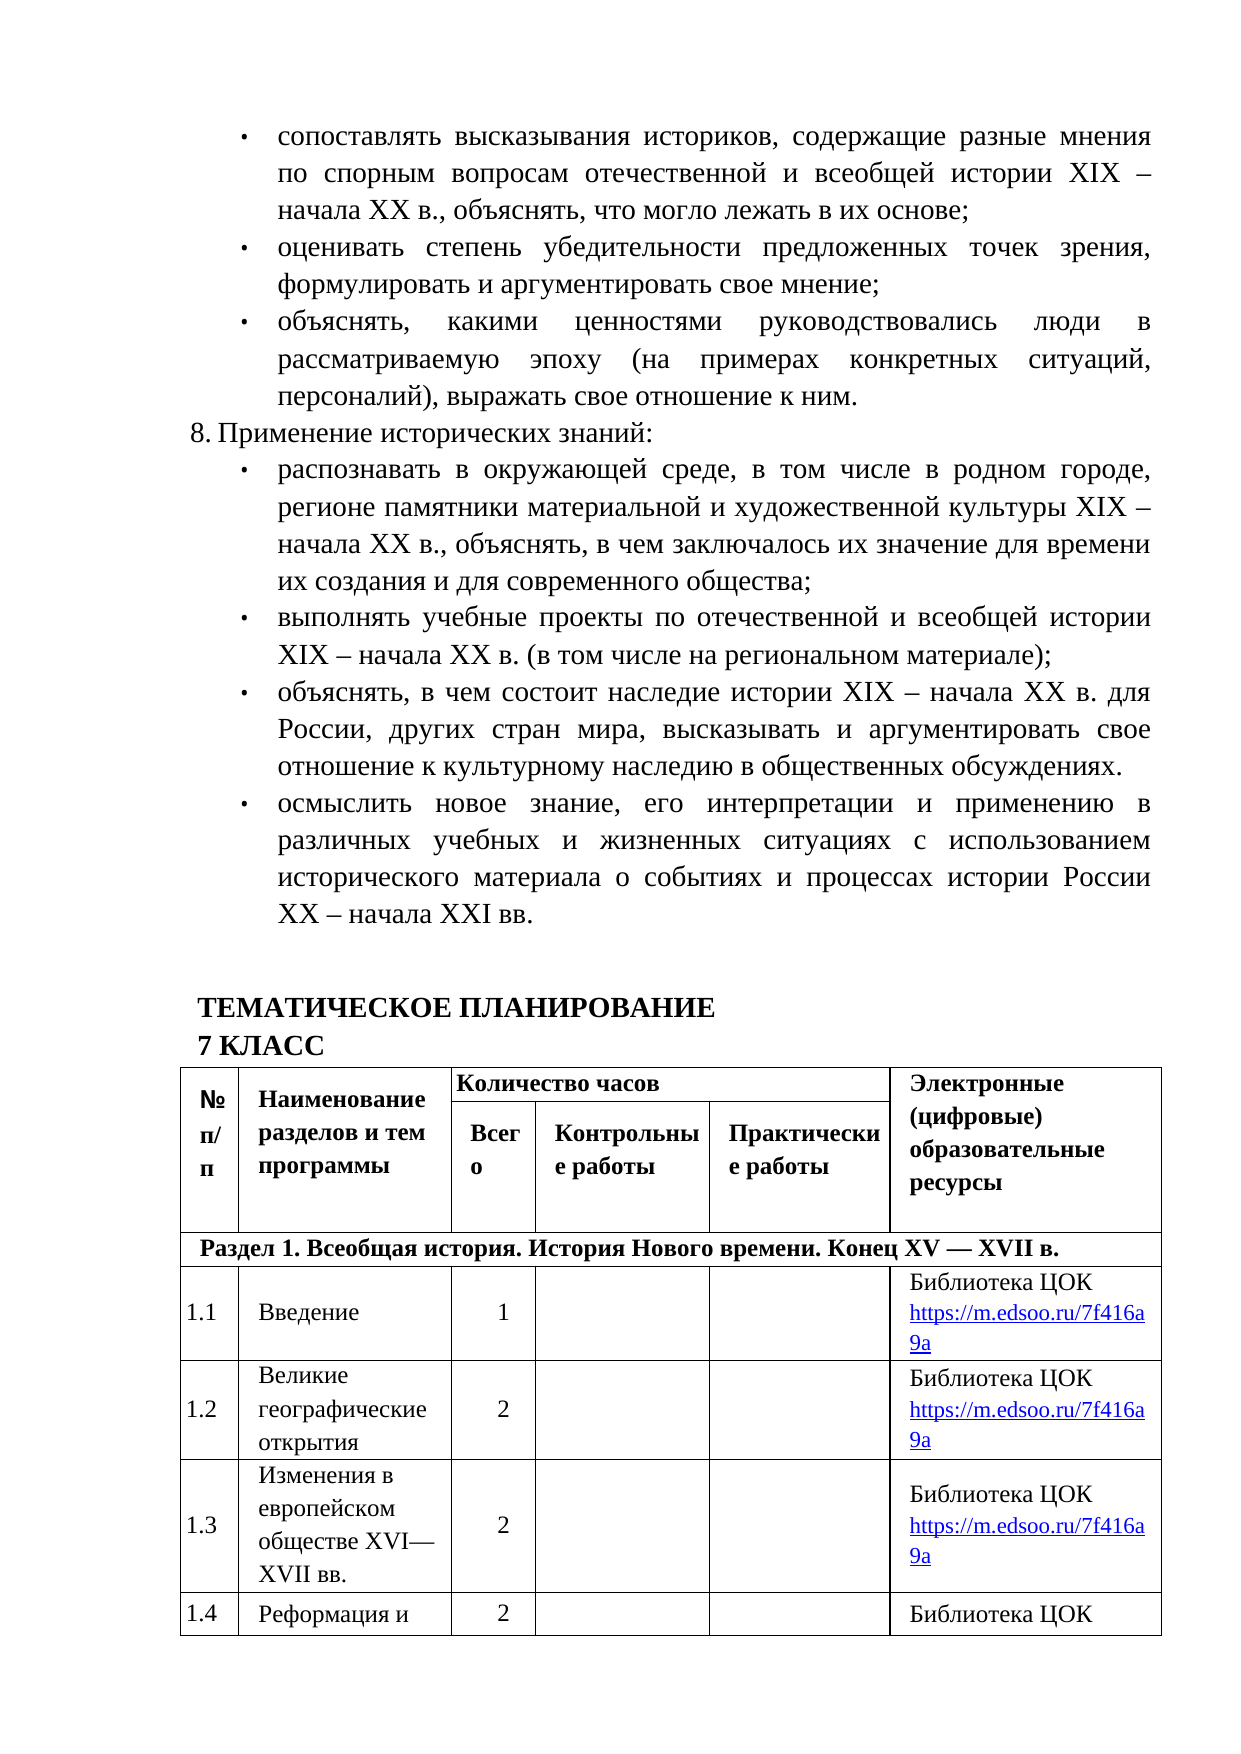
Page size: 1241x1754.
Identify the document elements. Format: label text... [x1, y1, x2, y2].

table_cell 1.1 [181, 1267, 238, 1359]
table_cell Практические работы [710, 1102, 889, 1232]
table_cell Раздел 1. Всеобщая история. История Нового времени. Конец XV — XVII в. [181, 1233, 1161, 1266]
table_cell Всего [452, 1102, 535, 1232]
table_cell 1 [452, 1267, 535, 1359]
table_cell 2 [452, 1460, 535, 1592]
table_cell Библиотека ЦОК https://m.edsoo.ru/7f416a9a [891, 1267, 1161, 1359]
table_cell [710, 1593, 889, 1635]
list сопоставлять высказывания историков, содержащие разные мнения по спорным вопросам отечественной и всеобщей истории XIX – начала XX в., объяснять, что могло лежать в их основе; [240, 118, 1152, 226]
table_cell [710, 1267, 889, 1359]
table_cell 2 [452, 1361, 535, 1459]
table_cell [536, 1593, 709, 1635]
list объяснять, какими ценностями руководствовались люди в рассматриваемую эпоху (на примерах конкретных ситуаций, персоналий), выражать свое отношение к ним. [240, 303, 1152, 411]
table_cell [891, 1593, 1161, 1635]
table_cell [710, 1460, 889, 1592]
table_cell [710, 1361, 889, 1459]
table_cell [891, 1460, 1161, 1592]
table_cell Великие географические открытия [239, 1361, 451, 1459]
table_header Количество часов [452, 1068, 889, 1101]
table_header Наименование разделов и тем программы [239, 1068, 451, 1232]
table_cell 1.3 [181, 1460, 238, 1592]
table_cell [536, 1460, 709, 1592]
table_header Электронные (цифровые) образовательные ресурсы [891, 1068, 1161, 1232]
text 7 КЛАСС [190, 1028, 1152, 1062]
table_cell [239, 1593, 451, 1635]
text ТЕМАТИЧЕСКОЕ ПЛАНИРОВАНИЕ [190, 990, 1152, 1023]
text 8. Применение исторических знаний: [190, 415, 1152, 448]
table_cell Контрольные работы [536, 1102, 709, 1232]
list осмыслить новое знание, его интерпретации и применению в различных учебных и жизненных ситуациях с использованием исторического материала о событиях и процессах истории России XX – начала ХХI вв. [240, 785, 1152, 930]
table_cell 2 [452, 1593, 535, 1635]
table_cell Изменения в европейском обществе XVI—XVII вв. [239, 1460, 451, 1592]
list распознавать в окружающей среде, в том числе в родном городе, регионе памятники материальной и художественной культуры XIX – начала ХХ в., объяснять, в чем заключалось их значение для времени их создания и для современного общества; [240, 452, 1152, 596]
table_cell 1.2 [181, 1361, 238, 1459]
list объяснять, в чем состоит наследие истории XIX – начала ХХ в. для России, других стран мира, высказывать и аргументировать свое отношение к культурному наследию в общественных обсуждениях. [240, 674, 1152, 782]
list оценивать степень убедительности предложенных точек зрения, формулировать и аргументировать свое мнение; [240, 229, 1152, 300]
table_cell [536, 1361, 709, 1459]
list выполнять учебные проекты по отечественной и всеобщей истории XIX – начала ХХ в. (в том числе на региональном материале); [240, 599, 1152, 671]
table_cell 1.4 [181, 1593, 238, 1635]
table_cell [536, 1267, 709, 1359]
table_cell Введение [239, 1267, 451, 1359]
table_cell Библиотека ЦОК https://m.edsoo.ru/7f416a9a [891, 1361, 1161, 1459]
table_header № п/п [181, 1068, 238, 1232]
